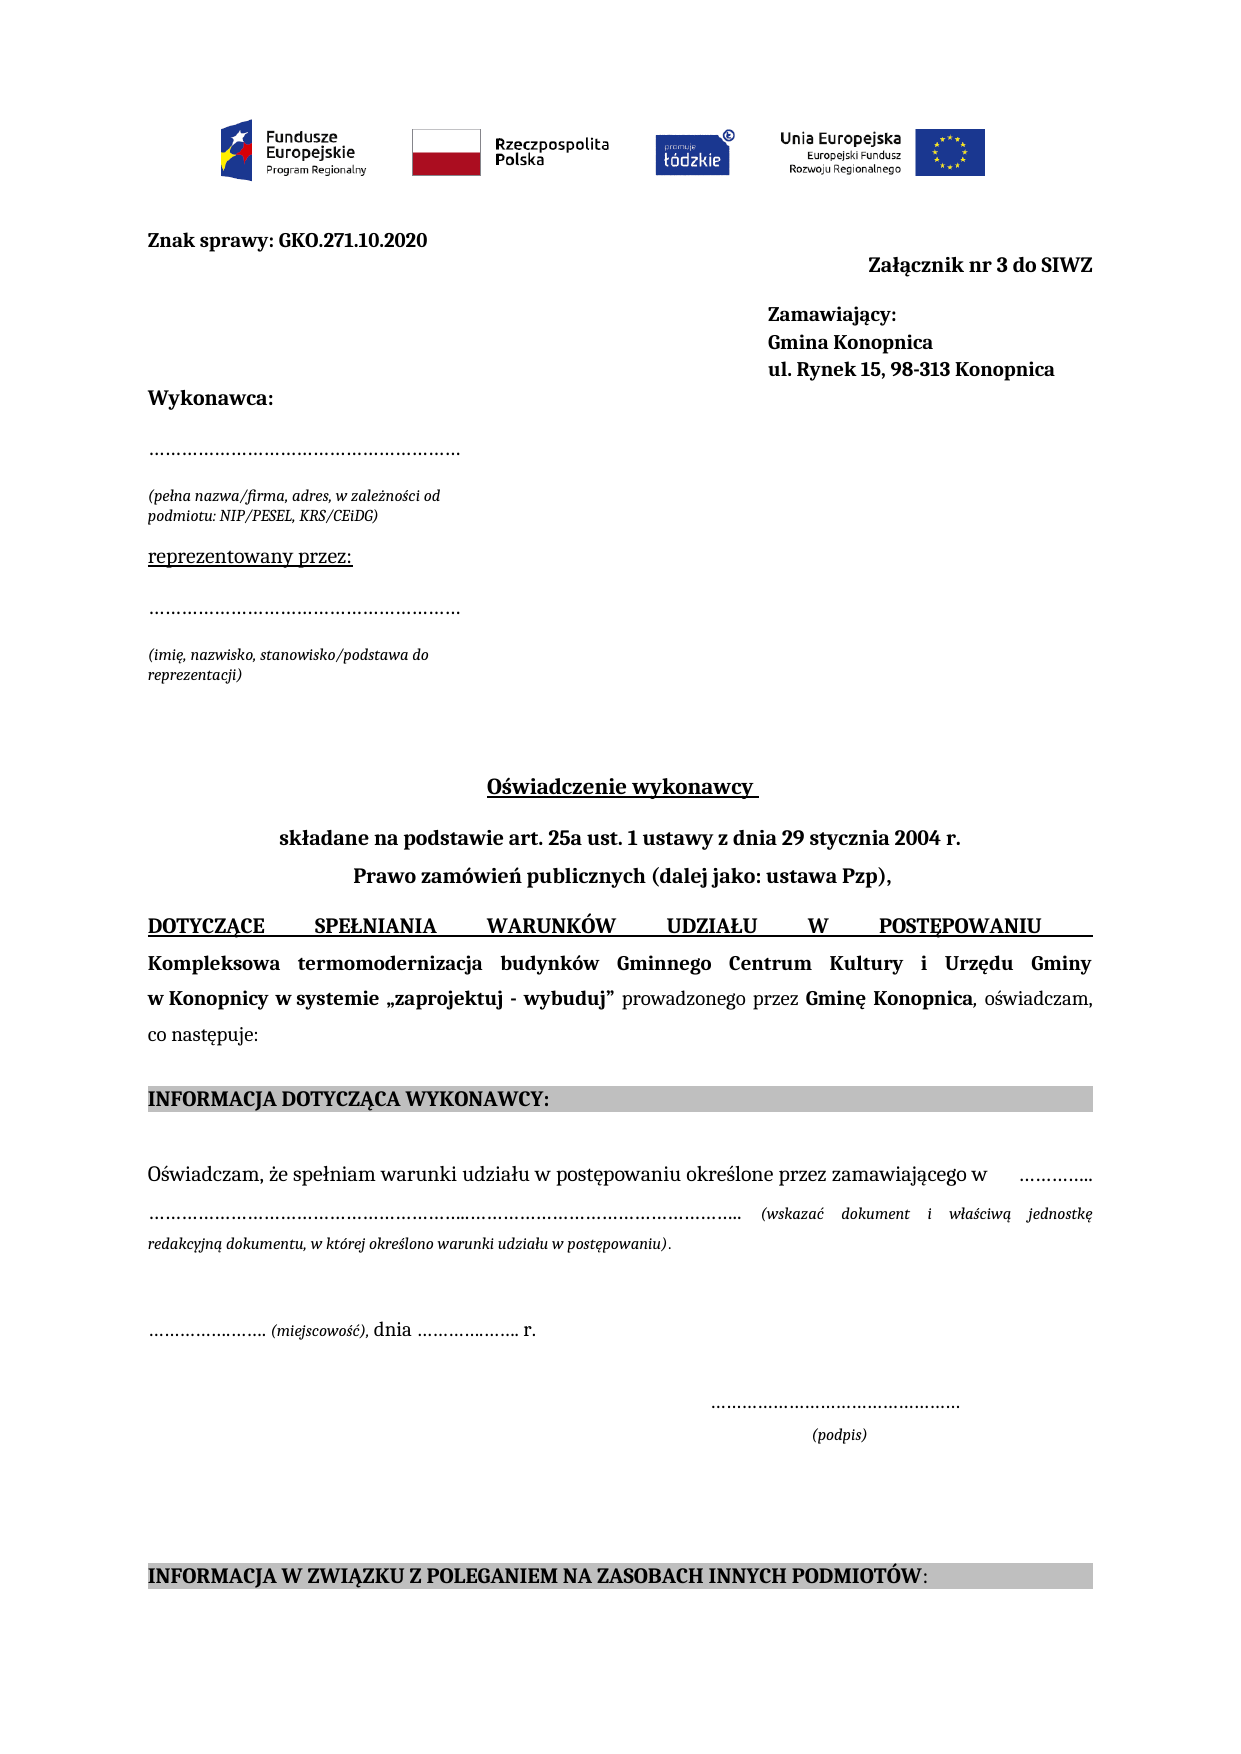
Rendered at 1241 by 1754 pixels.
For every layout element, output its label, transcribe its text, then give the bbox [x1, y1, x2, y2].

text Oświadczam, że spełniam warunki udziału w postępowaniu określone przez zamawiającego w …………..…………………………………………………..………………………………………….. (wskazać dokument i właściwą jednostkę redakcyjną dokumentu, w której określono warunki udziału w postępowaniu). [148, 1162, 1093, 1254]
text (podpis) [738, 1426, 1093, 1445]
text …………….……. (miejscowość), dnia ………….……. r. [148, 1318, 1093, 1342]
text ………………………………………… [148, 1390, 1093, 1414]
text ………………………………………………… [148, 594, 472, 620]
text Oświadczenie wykonawcy [148, 774, 1093, 800]
text DOTYCZĄCE SPEŁNIANIA WARUNKÓW UDZIAŁU W POSTĘPOWANIU Kompleksowa termomodernizacja budynków Gminnego Centrum Kultury i Urzędu Gminy w Konopnicy w systemie „zaprojektuj - wybuduj” prowadzonego przez Gminę Konopnica, oświadczam, co następuje: [148, 937, 1093, 1047]
text Wykonawca: [148, 385, 1093, 411]
picture [147, 73, 1029, 229]
text DOTYCZĄCE SPEŁNIANIA WARUNKÓW UDZIAŁU W POSTĘPOWANIU Kompleksowa termomodernizacja budynków Gminnego Centrum Kultury i Urzędu Gminy w Konopnicy w systemie „zaprojektuj - wybuduj” prowadzonego przez Gminę Konopnica, oświadczam, co następuje: [148, 914, 1093, 935]
text ul. Rynek 15, 98-313 Konopnica [768, 358, 1093, 382]
text Załącznik nr 3 do SIWZ [694, 252, 1093, 278]
text Prawo zamówień publicznych (dalej jako: ustawa Pzp), [148, 864, 1093, 889]
text składane na podstawie art. 25a ust. 1 ustawy z dnia 29 stycznia 2004 r. [148, 826, 1093, 851]
text INFORMACJA DOTYCZĄCA WYKONAWCY: [148, 1086, 1093, 1112]
text reprezentowany przez: [148, 544, 1093, 569]
text Gmina Konopnica [768, 330, 1093, 354]
text (imię, nazwisko, stanowisko/podstawa do reprezentacji) [148, 645, 472, 685]
text ………………………………………………… [148, 436, 472, 461]
text INFORMACJA W ZWIĄZKU Z POLEGANIEM NA ZASOBACH INNYCH PODMIOTÓW: [148, 1563, 1093, 1589]
text Zamawiający: [694, 303, 1093, 327]
text (pełna nazwa/firma, adres, w zależności od podmiotu: NIP/PESEL, KRS/CEiDG) [148, 486, 472, 526]
